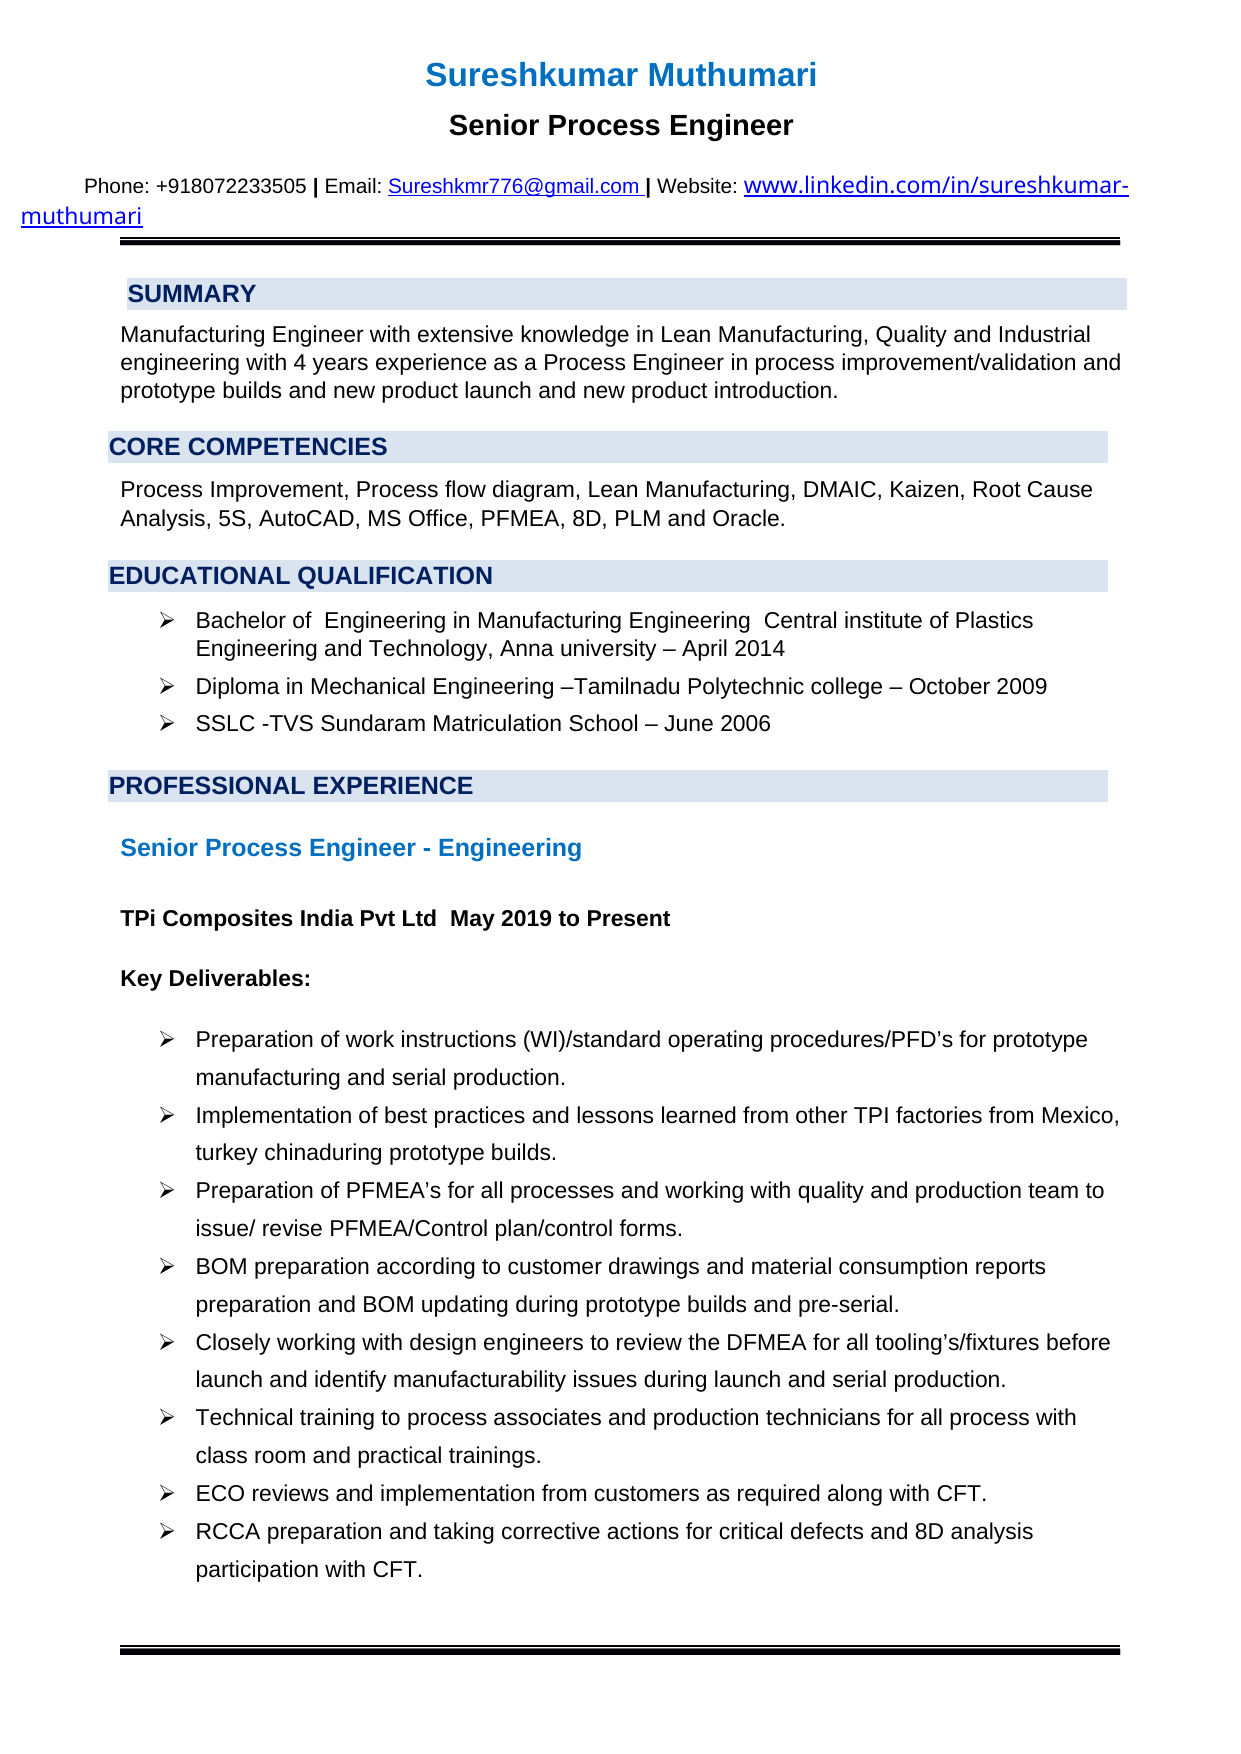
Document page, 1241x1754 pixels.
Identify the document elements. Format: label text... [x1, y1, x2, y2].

list Technical training to process associates and production technicians for all process with class room and practical trainings. [158, 1395, 1132, 1471]
list ECO reviews and implementation from customers as required along with CFT. [158, 1471, 1132, 1509]
list Bachelor of Engineering in Manufacturing Engineering ­ Central institute of Plastics Engineering and Technology, Anna university – April 2014 [158, 544, 1131, 662]
list Closely working with design engineers to review the DFMEA for all tooling’s/fixtures before launch and identify manufacturability issues during launch and serial production. [158, 1320, 1132, 1395]
subtitle Senior Process Engineer - Engineering [120, 833, 1132, 862]
list SSLC -TVS Sundaram Matriculation School – June 2006 [158, 702, 1132, 739]
list Preparation of work instructions (WI)/standard operating procedures/PFD’s for prototype manufacturing and serial production. [158, 1017, 1132, 1093]
subtitle TPi Composites India Pvt Ltd ­ May 2019 to Present [120, 905, 1132, 932]
list Preparation of PFMEA’s for all processes and working with quality and production team to issue/ revise PFMEA/Control plan/control forms. [158, 1168, 1132, 1244]
list Implementation of best practices and lessons learned from other TPI factories from Mexico, turkey chinaduring prototype builds. [158, 1093, 1132, 1168]
text Process Improvement, Process flow diagram, Lean Manufacturing, DMAIC, Kaizen, Root Cause Analysis, 5S, AutoCAD, MS Office, PFMEA, 8D, PLM and Oracle. [120, 439, 1131, 531]
text Key Deliverables: [120, 964, 1132, 991]
text Manufacturing Engineer with extensive knowledge in Lean Manufacturing, Quality and Industrial engineering with 4 years experience as a Process Engineer in process improvement/validation and prototype builds and new product launch and new product introduction. [120, 321, 1131, 404]
list BOM preparation according to customer drawings and material consumption reports preparation and BOM updating during prototype builds and pre-serial. [158, 1244, 1132, 1320]
list Diploma in Mechanical Engineering –Tamilnadu Polytechnic college – October 2009 [158, 664, 1132, 702]
list RCCA preparation and taking corrective actions for critical defects and 8D analysis participation with CFT. [158, 1509, 1132, 1585]
